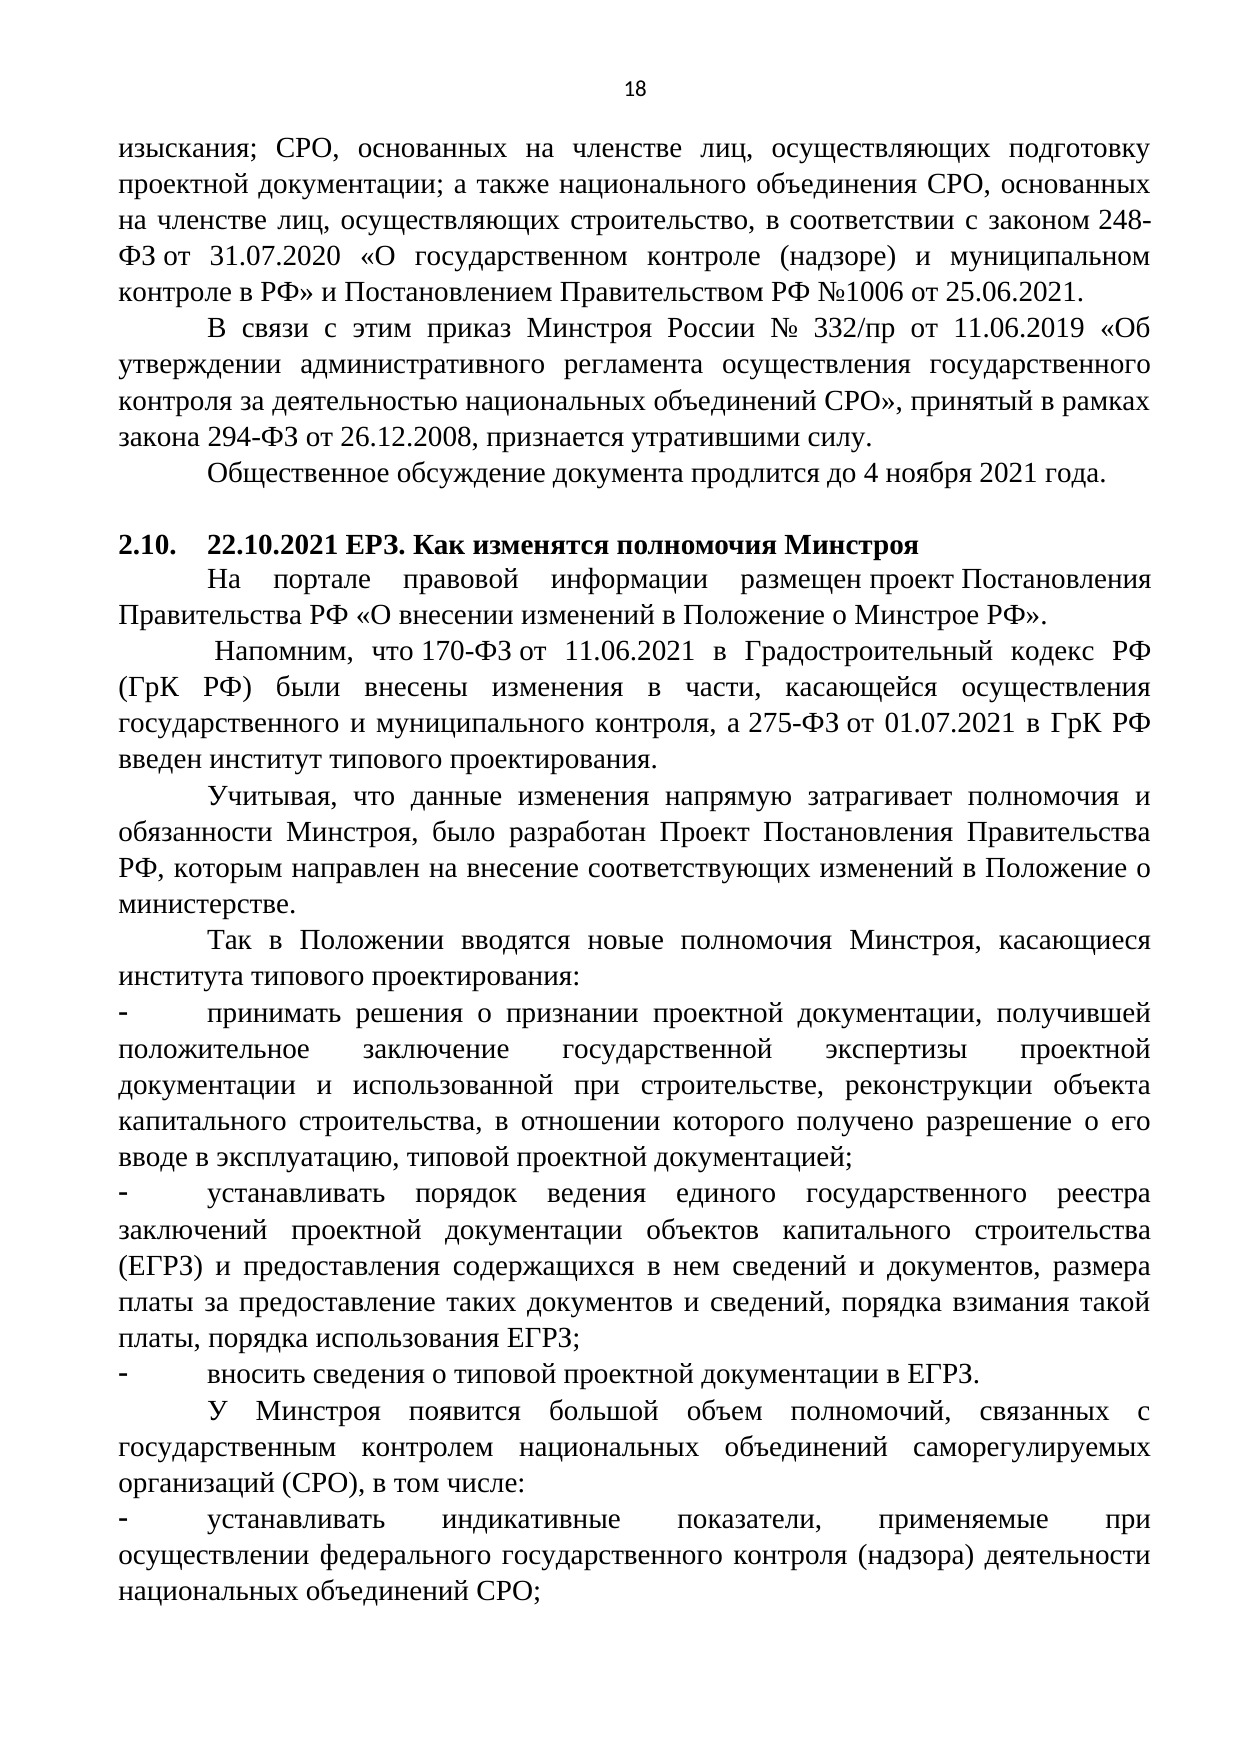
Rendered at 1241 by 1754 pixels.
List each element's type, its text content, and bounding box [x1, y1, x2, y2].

list устанавливать индикативные показатели, применяемые при осуществлении федерального государственного контроля (надзора) деятельности национальных объединений СРО; [118, 1501, 1152, 1607]
text На портале правовой информации размещен проект Постановления Правительства РФ ‎«О внесении изменений в Положение о Минстрое РФ». [118, 561, 1152, 631]
list принимать решения о признании проектной документации, получившей положительное заключение государственной экспертизы проектной документации и использованной при строительстве, реконструкции объекта капитального строительства, в отношении которого получено разрешение о его вводе в эксплуатацию, типовой проектной документацией; [118, 995, 1152, 1173]
text ‎Напомним, что 170-ФЗ от 11.06.2021 в Градостроительный кодекс РФ (ГрК РФ) были внесены изменения в части, касающейся осуществления государственного и муниципального контроля, а 275-ФЗ от 01.07.2021 в ГрК РФ введен институт типового проектирования. [118, 633, 1152, 775]
list вносить сведения о типовой проектной документации в ЕГРЗ. [118, 1356, 1152, 1390]
text Учитывая, что данные изменения напрямую затрагивает полномочия и обязанности Минстроя, было разработан Проект Постановления Правительства РФ, которым направлен на внесение соответствующих изменений в Положение о министерстве. [118, 778, 1152, 920]
text У Минстроя появится большой объем полномочий, связанных с государственным контролем национальных объединений саморегулируемых организаций (СРО), в том числе: [118, 1393, 1152, 1498]
text Общественное обсуждение документа продлится до 4 ноября 2021 года. [118, 455, 1152, 489]
text Так в Положении вводятся новые полномочия Минстроя, касающиеся института типового проектирования: [118, 922, 1152, 992]
subtitle 22.10.2021 ЕРЗ. Как изменятся полномочия Минстроя [118, 527, 1152, 561]
text В связи с этим приказ Минстроя России № 332/пр от 11.06.2019 «Об утверждении административного регламента осуществления государственного контроля за деятельностью национальных объединений СРО», принятый в рамках закона 294-ФЗ от 26.12.2008, признается утратившими силу. [118, 311, 1152, 452]
list устанавливать порядок ведения единого государственного реестра заключений проектной документации объектов капитального строительства (ЕГРЗ) и предоставления содержащихся в нем сведений и документов, размера платы за предоставление таких документов и сведений, порядка взимания такой платы, порядка использования ЕГРЗ; [118, 1176, 1152, 1354]
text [118, 130, 1152, 308]
